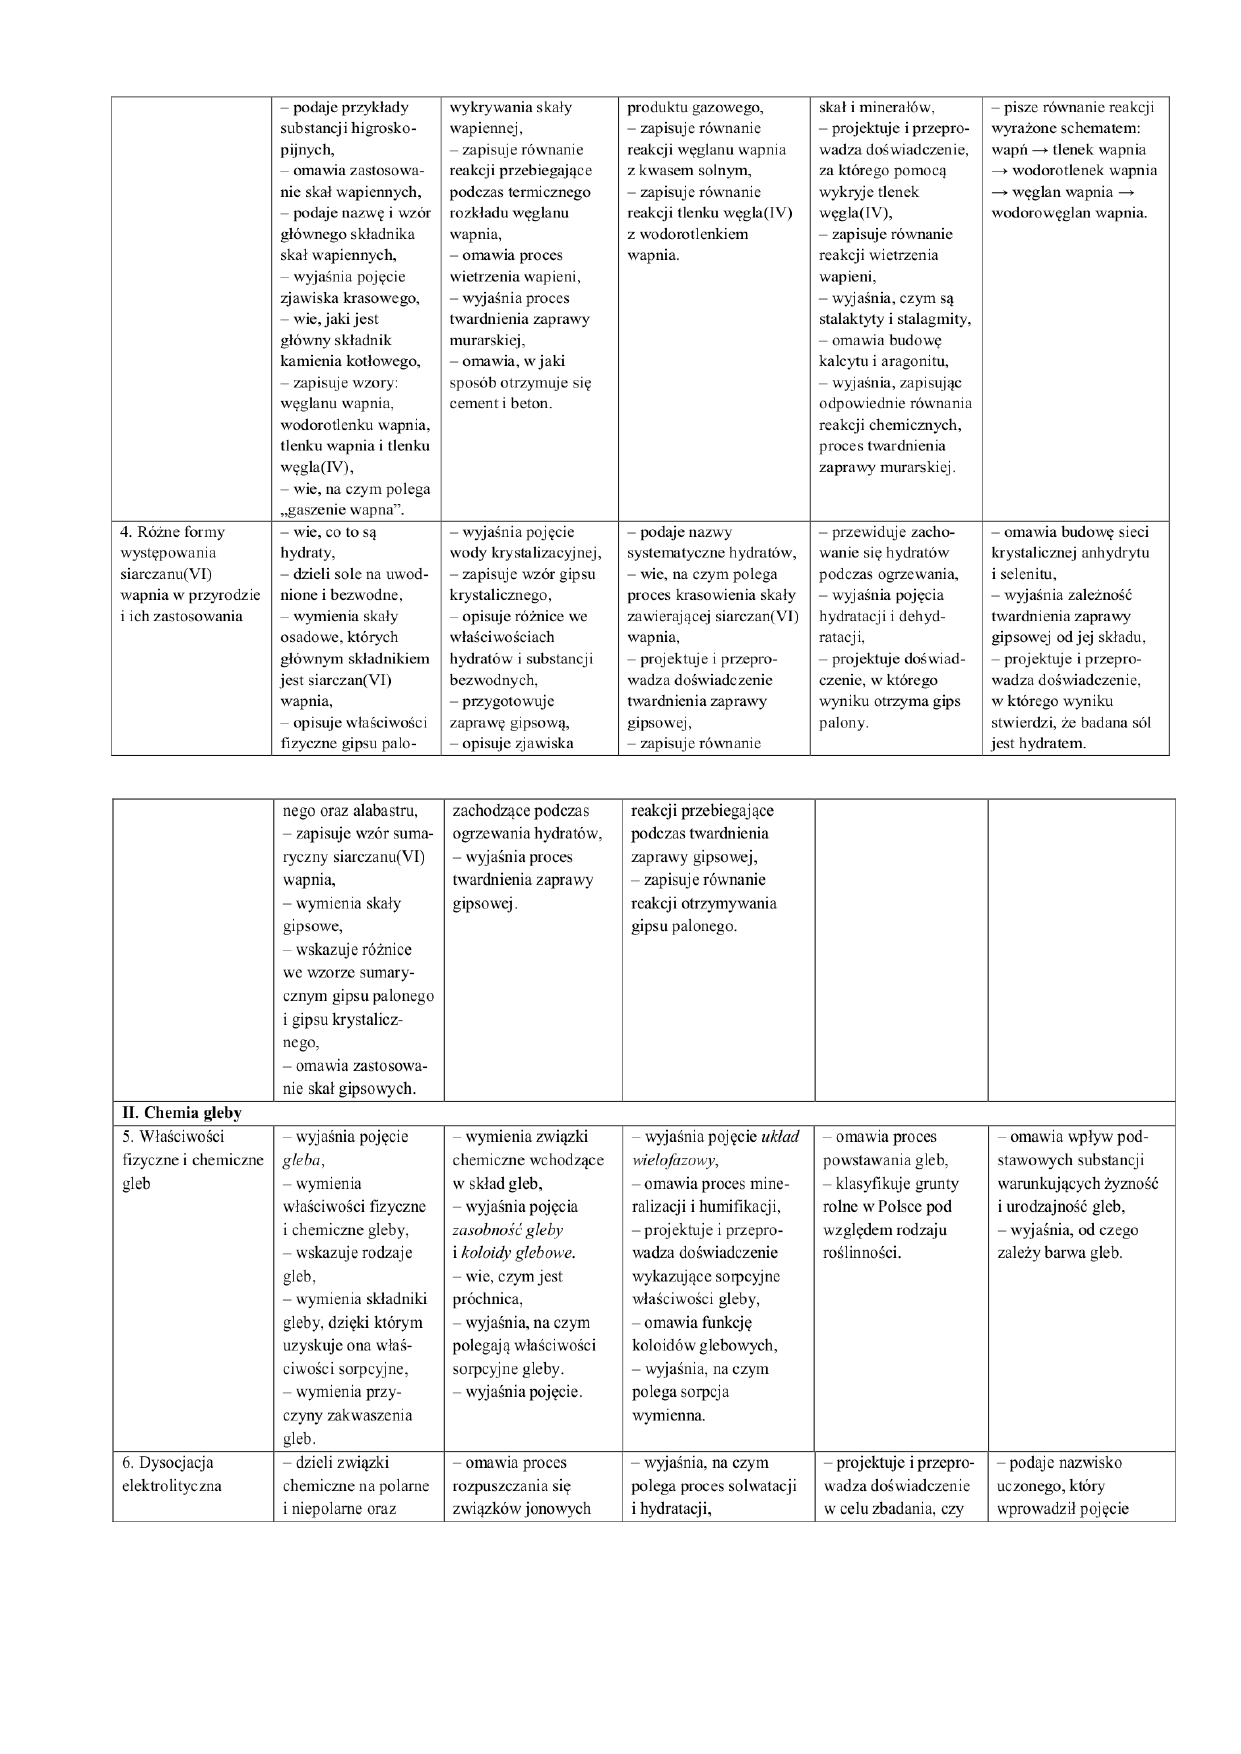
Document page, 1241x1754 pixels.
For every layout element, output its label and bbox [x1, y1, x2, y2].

picture [103, 791, 1184, 1527]
picture [103, 88, 1173, 767]
